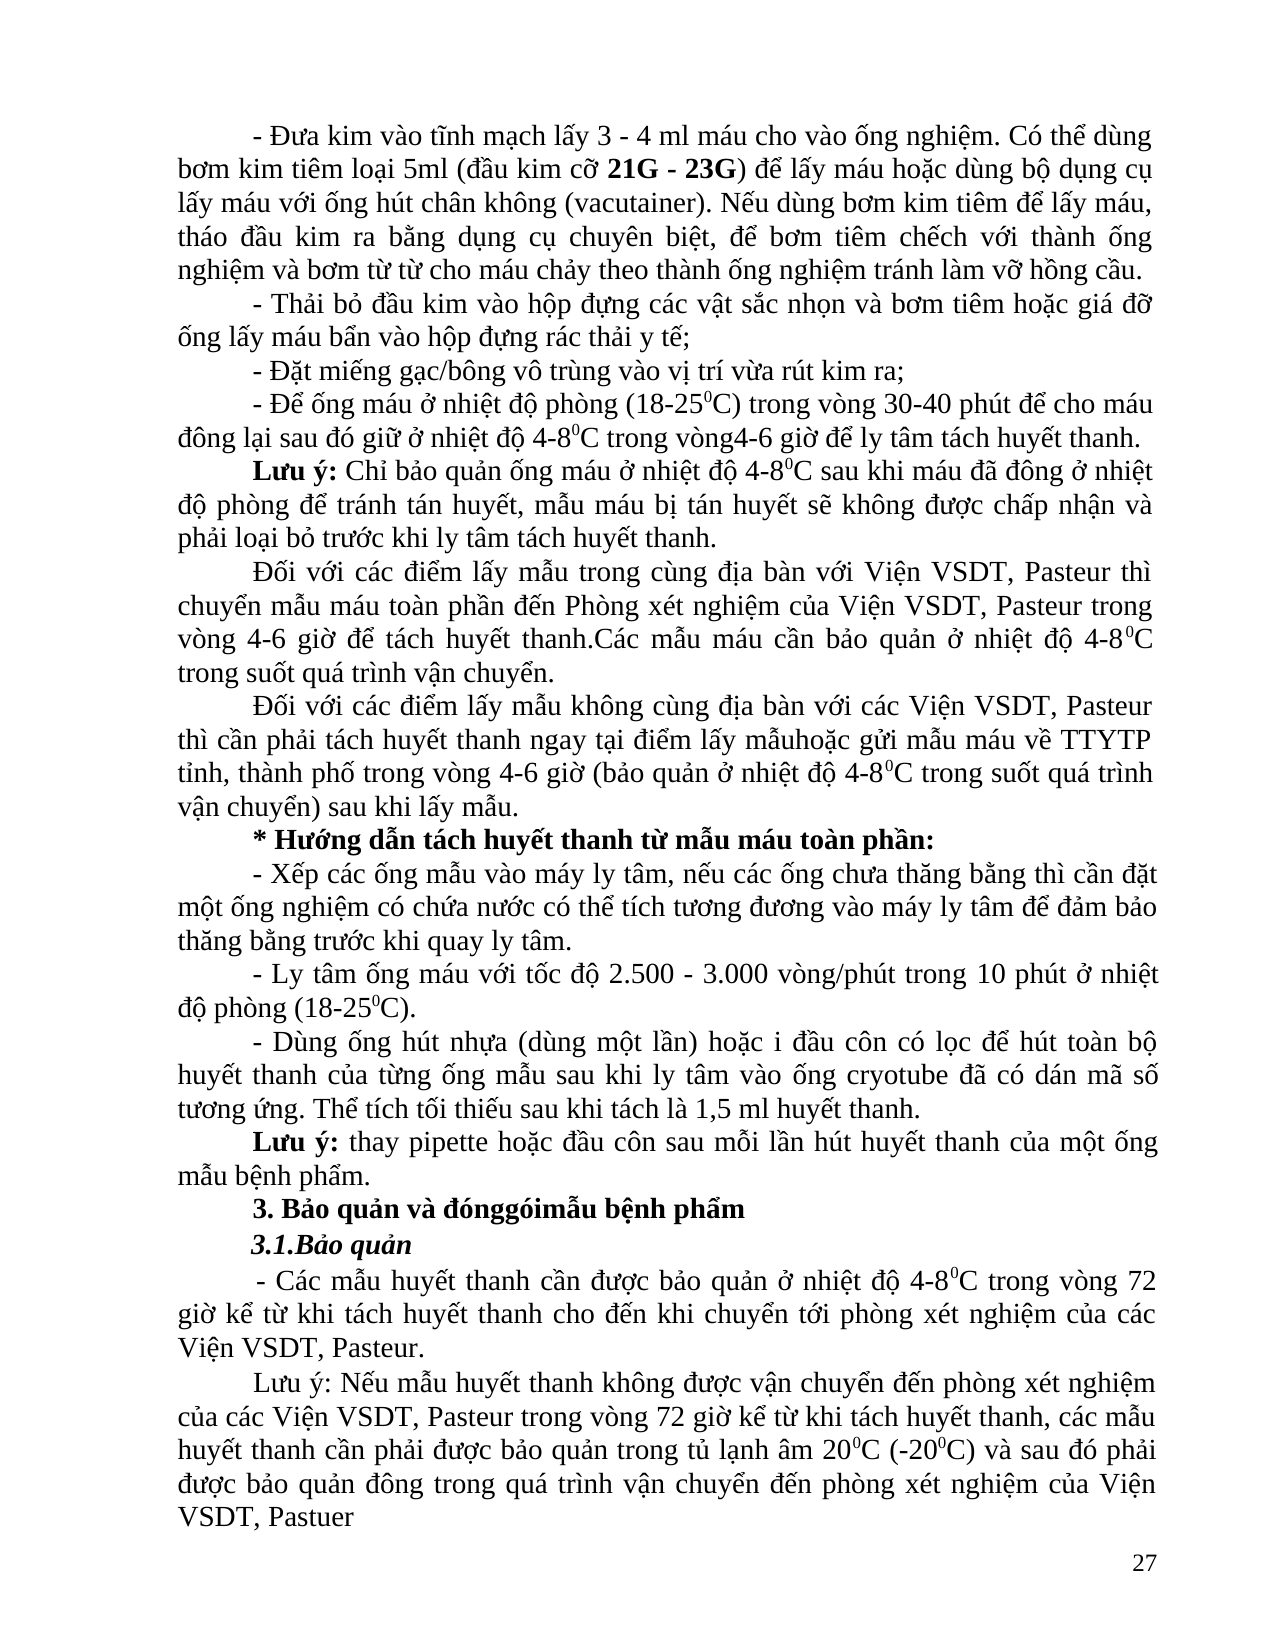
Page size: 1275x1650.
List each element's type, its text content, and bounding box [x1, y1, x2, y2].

list - Xếp các ống mẫu vào máy ly tâm, nếu các ống chưa thăng bằng thì cần đặt một ống nghiệm có chứa nước có thể tích tương đương vào máy ly tâm để đảm bảo thăng bằng trước khi quay ly tâm. [177, 856, 1159, 957]
list Đối với các điểm lấy mẫu không cùng địa bàn với các Viện VSDT, Pasteur thì cần phải tách huyết thanh ngay tại điểm lấy mẫuhoặc gửi mẫu máu về TTYTP tỉnh, thành phố trong vòng 4-6 giờ (bảo quản ở nhiệt độ 4-80C trong suốt quá trình vận chuyển) sau khi lấy mẫu. [177, 688, 1153, 822]
list - Để ống máu ở nhiệt độ phòng (18-250C) trong vòng 30-40 phút để cho máu đông lại sau đó giữ ở nhiệt độ 4-80C trong vòng4-6 giờ để ly tâm tách huyết thanh. [177, 386, 1153, 453]
list Lưu ý: Chỉ bảo quản ống máu ở nhiệt độ 4-80C sau khi máu đã đông ở nhiệt độ phòng để tránh tán huyết, mẫu máu bị tán huyết sẽ không được chấp nhận và phải loại bỏ trước khi ly tâm tách huyết thanh. [177, 453, 1153, 554]
list Lưu ý: thay pipette hoặc đầu côn sau mỗi lần hút huyết thanh của một ống mẫu bệnh phẩm. [177, 1124, 1159, 1191]
list Đối với các điểm lấy mẫu trong cùng địa bàn với Viện VSDT, Pasteur thì chuyển mẫu máu toàn phần đến Phòng xét nghiệm của Viện VSDT, Pasteur trong vòng 4-6 giờ để tách huyết thanh.Các mẫu máu cần bảo quản ở nhiệt độ 4-80C trong suốt quá trình vận chuyển. [177, 554, 1153, 688]
list - Ly tâm ống máu với tốc độ 2.500 - 3.000 vòng/phút trong 10 phút ở nhiệt độ phòng (18-250C). [177, 957, 1159, 1024]
list * Hướng dẫn tách huyết thanh từ mẫu máu toàn phần: [177, 822, 1153, 856]
text - Các mẫu huyết thanh cần được bảo quản ở nhiệt độ 4-80C trong vòng 72 giờ kể từ khi tách huyết thanh cho đến khi chuyển tới phòng xét nghiệm của các Viện VSDT, Pasteur. [177, 1263, 1157, 1363]
list - Đặt miếng gạc/bông vô trùng vào vị trí vừa rút kim ra; [177, 353, 1153, 386]
list - Dùng ống hút nhựa (dùng một lần) hoặc i đầu côn có lọc để hút toàn bộ huyết thanh của từng ống mẫu sau khi ly tâm vào ống cryotube đã có dán mã số tương ứng. Thể tích tối thiếu sau khi tách là 1,5 ml huyết thanh. [177, 1024, 1159, 1124]
text 3.1.Bảo quản [177, 1227, 1157, 1261]
list - Đưa kim vào tĩnh mạch lấy 3 - 4 ml máu cho vào ống nghiệm. Có thể dùng bơm kim tiêm loại 5ml (đầu kim cỡ 21G - 23G) để lấy máu hoặc dùng bộ dụng cụ lấy máu với ống hút chân không (vacutainer). Nếu dùng bơm kim tiêm để lấy máu, tháo đầu kim ra bằng dụng cụ chuyên biệt, để bơm tiêm chếch với thành ống nghiệm và bơm từ từ cho máu chảy theo thành ống nghiệm tránh làm vỡ hồng cầu. [177, 118, 1153, 286]
list - Thải bỏ đầu kim vào hộp đựng các vật sắc nhọn và bơm tiêm hoặc giá đỡ ống lấy máu bẩn vào hộp đựng rác thải y tế; [177, 286, 1153, 353]
list 3. Bảo quản và đónggóimẫu bệnh phẩm [177, 1191, 1159, 1225]
text Lưu ý: Nếu mẫu huyết thanh không được vận chuyển đến phòng xét nghiệm của các Viện VSDT, Pasteur trong vòng 72 giờ kể từ khi tách huyết thanh, các mẫu huyết thanh cần phải được bảo quản trong tủ lạnh âm 200C (-200C) và sau đó phải được bảo quản đông trong quá trình vận chuyển đến phòng xét nghiệm của Viện VSDT, Pastuer [177, 1365, 1157, 1533]
